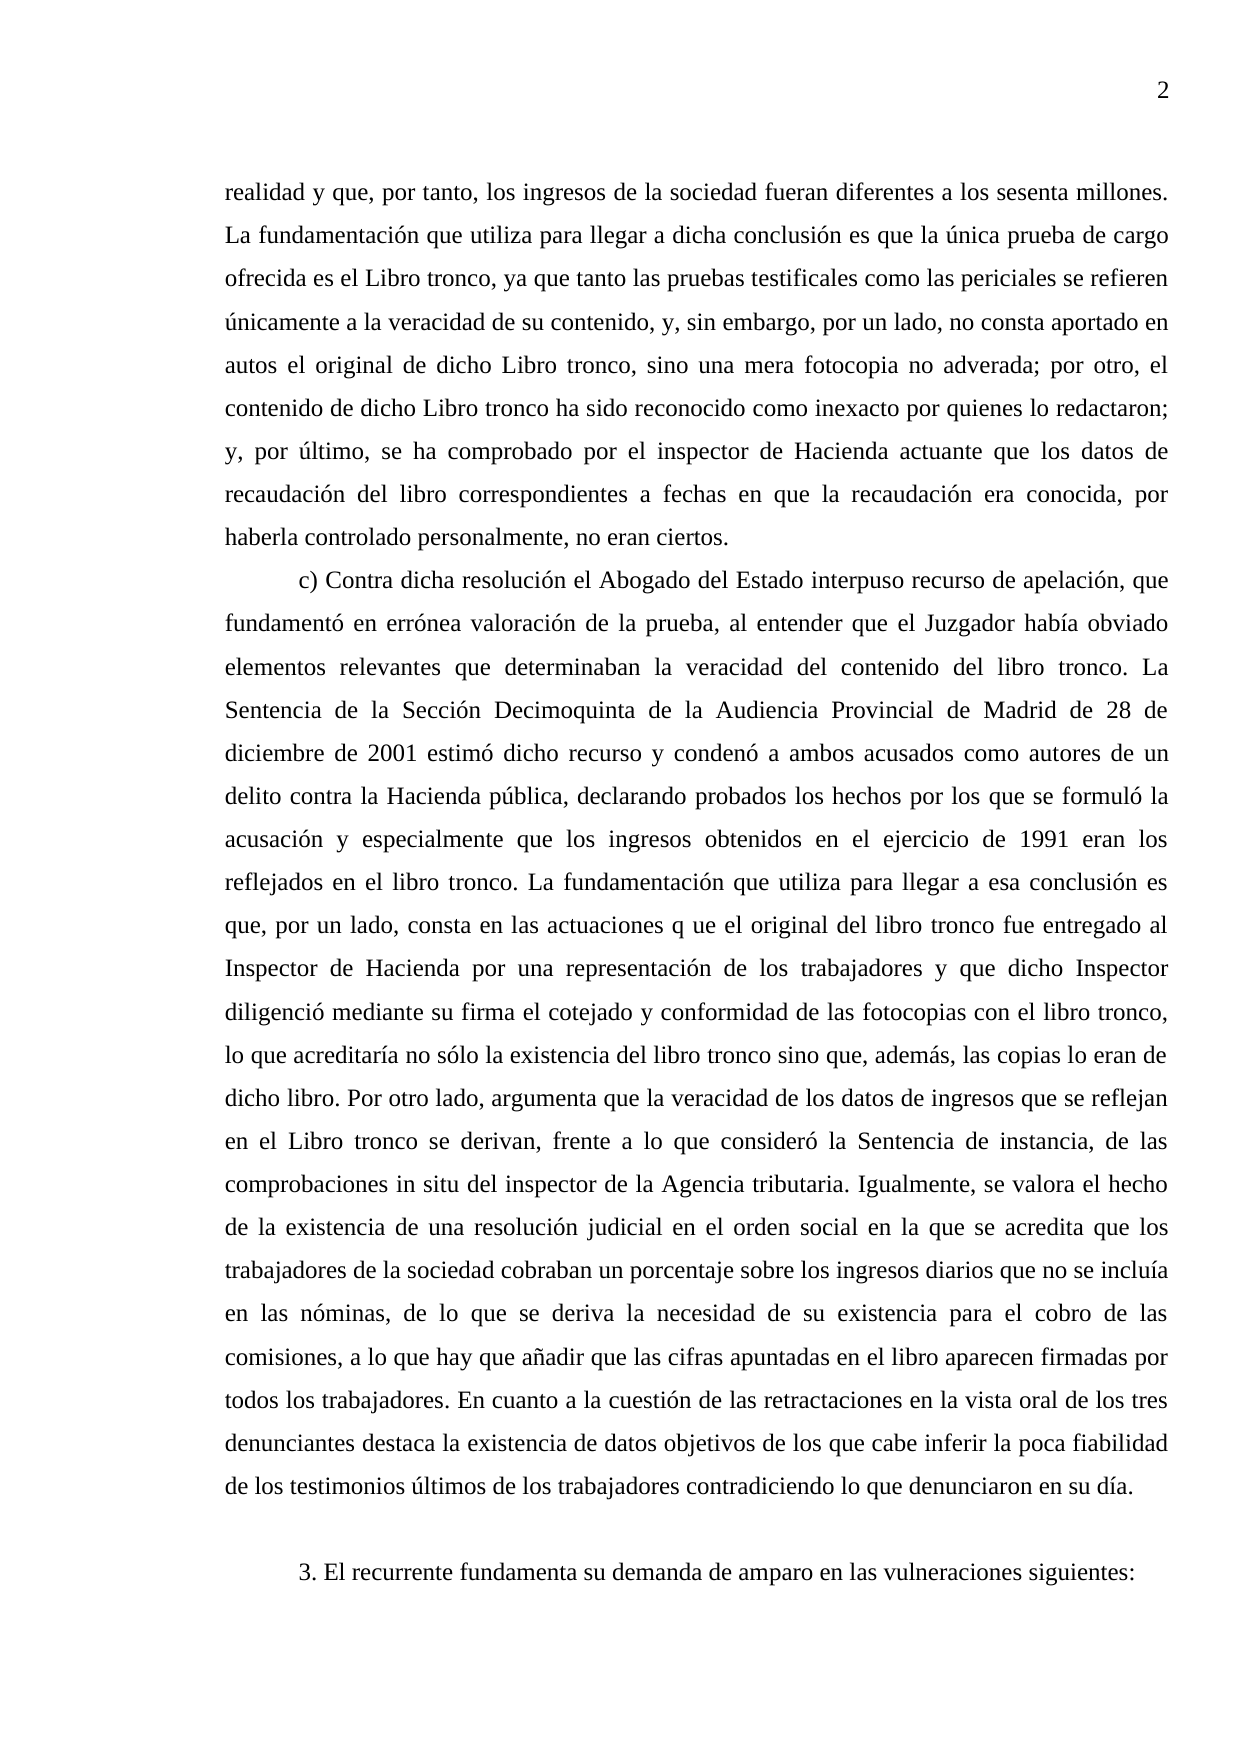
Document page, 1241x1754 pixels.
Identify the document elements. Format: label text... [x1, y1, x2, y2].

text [224, 177, 1169, 551]
text c) Contra dicha resolución el Abogado del Estado interpuso recurso de apelación, que fundamentó en errónea valoración de la prueba, al entender que el Juzgador había obviado elementos relevantes que determinaban la veracidad del contenido del libro tronco. La Sentencia de la Sección Decimoquinta de la Audiencia Provincial de Madrid de 28 de diciembre de 2001 estimó dicho recurso y condenó a ambos acusados como autores de un delito contra la Hacienda pública, declarando probados los hechos por los que se formuló la acusación y especialmente que los ingresos obtenidos en el ejercicio de 1991 eran los reflejados en el libro tronco. La fundamentación que utiliza para llegar a esa conclusión es que, por un lado, consta en las actuaciones q ue el original del libro tronco fue entregado al Inspector de Hacienda por una representación de los trabajadores y que dicho Inspector diligenció mediante su firma el cotejado y conformidad de las fotocopias con el libro tronco, lo que acreditaría no sólo la existencia del libro tronco sino que, además, las copias lo eran de dicho libro. Por otro lado, argumenta que la veracidad de los datos de ingresos que se reflejan en el Libro tronco se derivan, frente a lo que consideró la Sentencia de instancia, de las comprobaciones in situ del inspector de la Agencia tributaria. Igualmente, se valora el hecho de la existencia de una resolución judicial en el orden social en la que se acredita que los trabajadores de la sociedad cobraban un porcentaje sobre los ingresos diarios que no se incluía en las nóminas, de lo que se deriva la necesidad de su existencia para el cobro de las comisiones, a lo que hay que añadir que las cifras apuntadas en el libro aparecen firmadas por todos los trabajadores. En cuanto a la cuestión de las retractaciones en la vista oral de los tres denunciantes destaca la existencia de datos objetivos de los que cabe inferir la poca fiabilidad de los testimonios últimos de los trabajadores contradiciendo lo que denunciaron en su día. [224, 565, 1169, 1500]
text 3. El recurrente fundamenta su demanda de amparo en las vulneraciones siguientes: [224, 1557, 1169, 1586]
